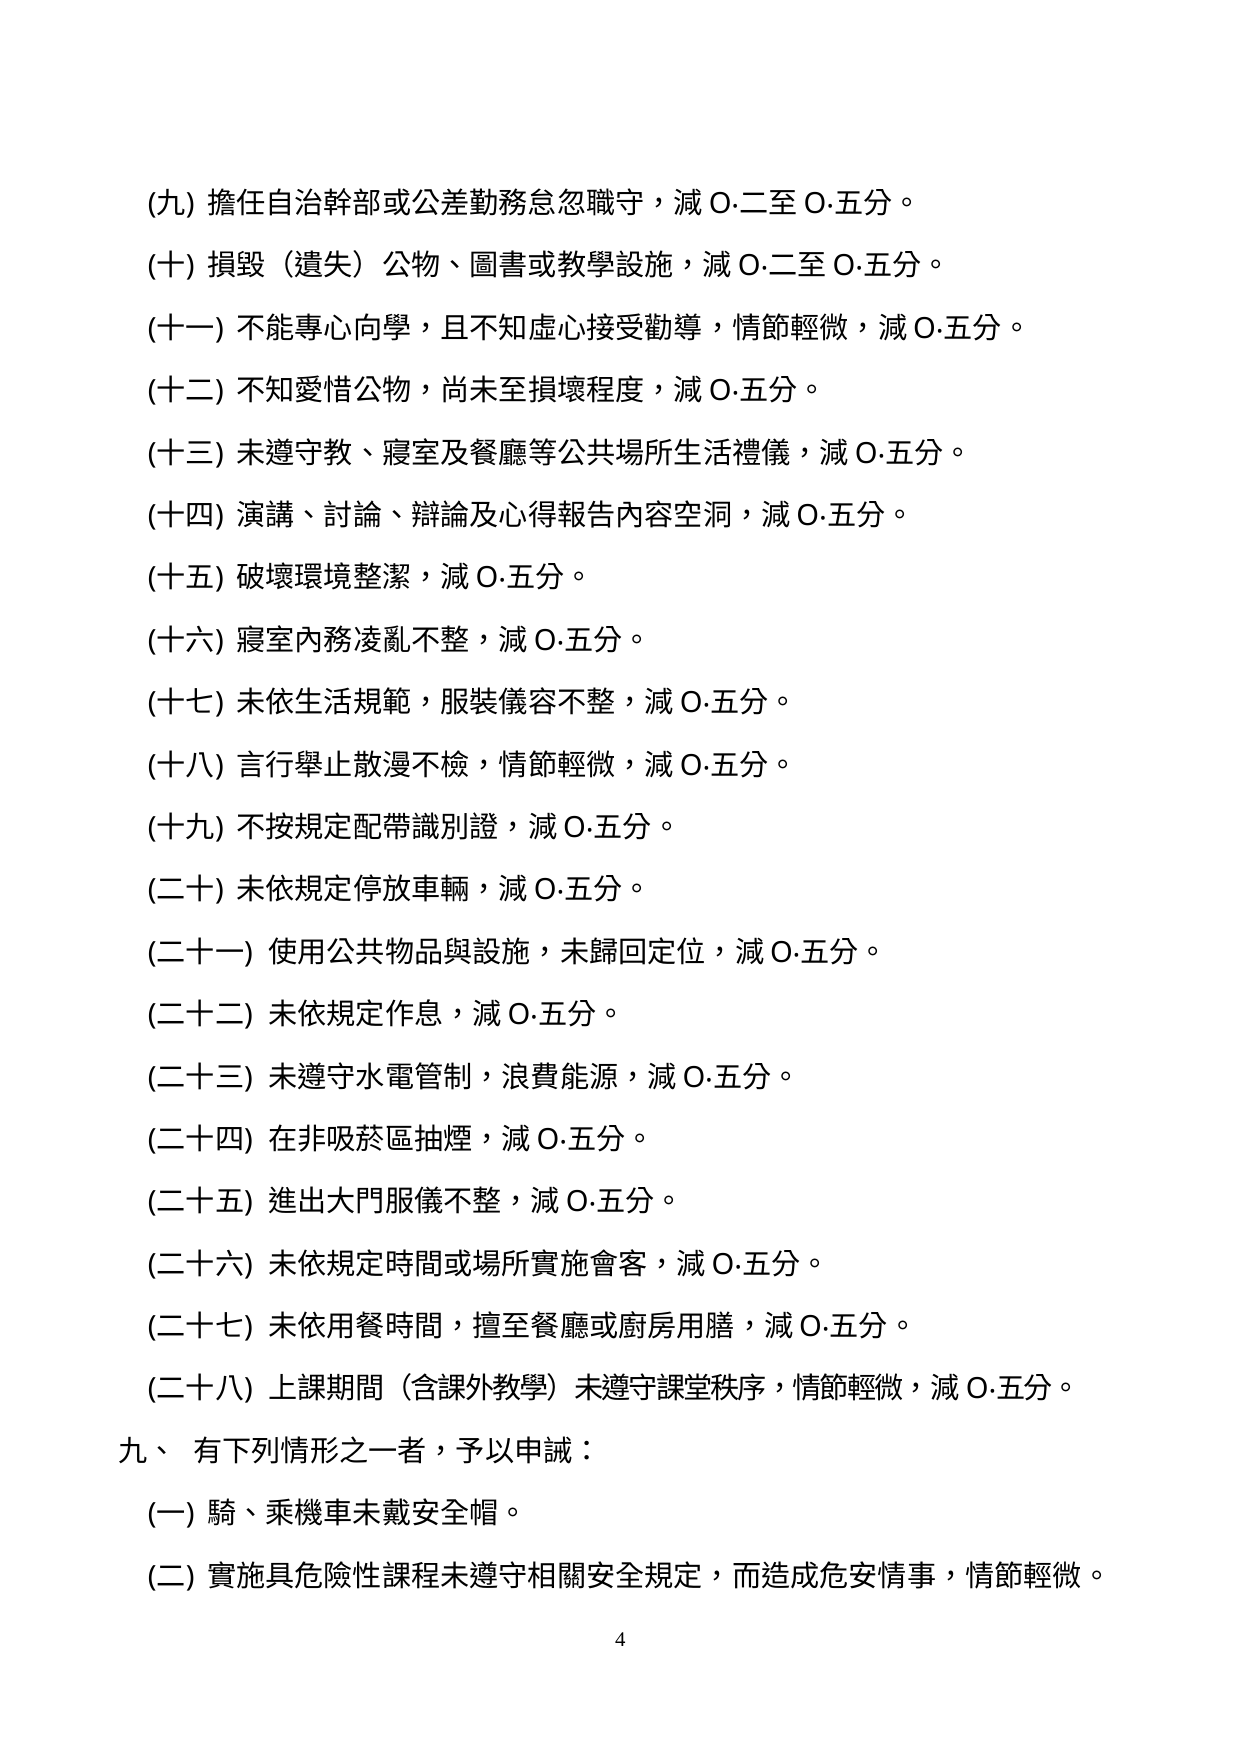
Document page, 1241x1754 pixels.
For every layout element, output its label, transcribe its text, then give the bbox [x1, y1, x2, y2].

list 演講、討論、辯論及心得報告內容空洞，減O‧五分。 [148, 482, 1122, 544]
list 未依規定停放車輛，減O‧五分。 [148, 856, 1122, 918]
list 寢室內務凌亂不整，減O‧五分。 [148, 606, 1122, 669]
list 未遵守水電管制，浪費能源，減O‧五分。 [148, 1043, 1122, 1106]
list 未遵守教、寢室及餐廳等公共場所生活禮儀，減O‧五分。 [148, 419, 1122, 482]
list 使用公共物品與設施，未歸回定位，減O‧五分。 [148, 918, 1122, 981]
list 未依規定時間或場所實施會客，減O‧五分。 [148, 1230, 1122, 1293]
list 不按規定配帶識別證，減O‧五分。 [148, 793, 1122, 856]
list 未依生活規範，服裝儀容不整，減O‧五分。 [148, 669, 1122, 731]
list 騎、乘機車未戴安全帽。 [148, 1480, 1122, 1542]
list 損毀（遺失）公物、圖書或教學設施，減O‧二至O‧五分。 [148, 232, 1122, 294]
list 擔任自治幹部或公差勤務怠忽職守，減O‧二至O‧五分。 [148, 169, 1122, 232]
list 破壞環境整潔，減O‧五分。 [148, 544, 1122, 606]
list 有下列情形之一者，予以申誡： [118, 1417, 1122, 1480]
list 實施具危險性課程未遵守相關安全規定，而造成危安情事，情節輕微。 [148, 1542, 1122, 1605]
list 不知愛惜公物，尚未至損壞程度，減O‧五分。 [148, 357, 1122, 419]
list 未依規定作息，減O‧五分。 [148, 981, 1122, 1043]
list 上課期間（含課外教學）未遵守課堂秩序，情節輕微，減O‧五分。 [148, 1355, 1122, 1417]
list 言行舉止散漫不檢，情節輕微，減O‧五分。 [148, 731, 1122, 793]
list 未依用餐時間，擅至餐廳或廚房用膳，減O‧五分。 [148, 1293, 1122, 1355]
list 在非吸菸區抽煙，減O‧五分。 [148, 1106, 1122, 1168]
list 不能專心向學，且不知虛心接受勸導，情節輕微，減O‧五分。 [148, 294, 1122, 357]
list 進出大門服儀不整，減O‧五分。 [148, 1168, 1122, 1230]
